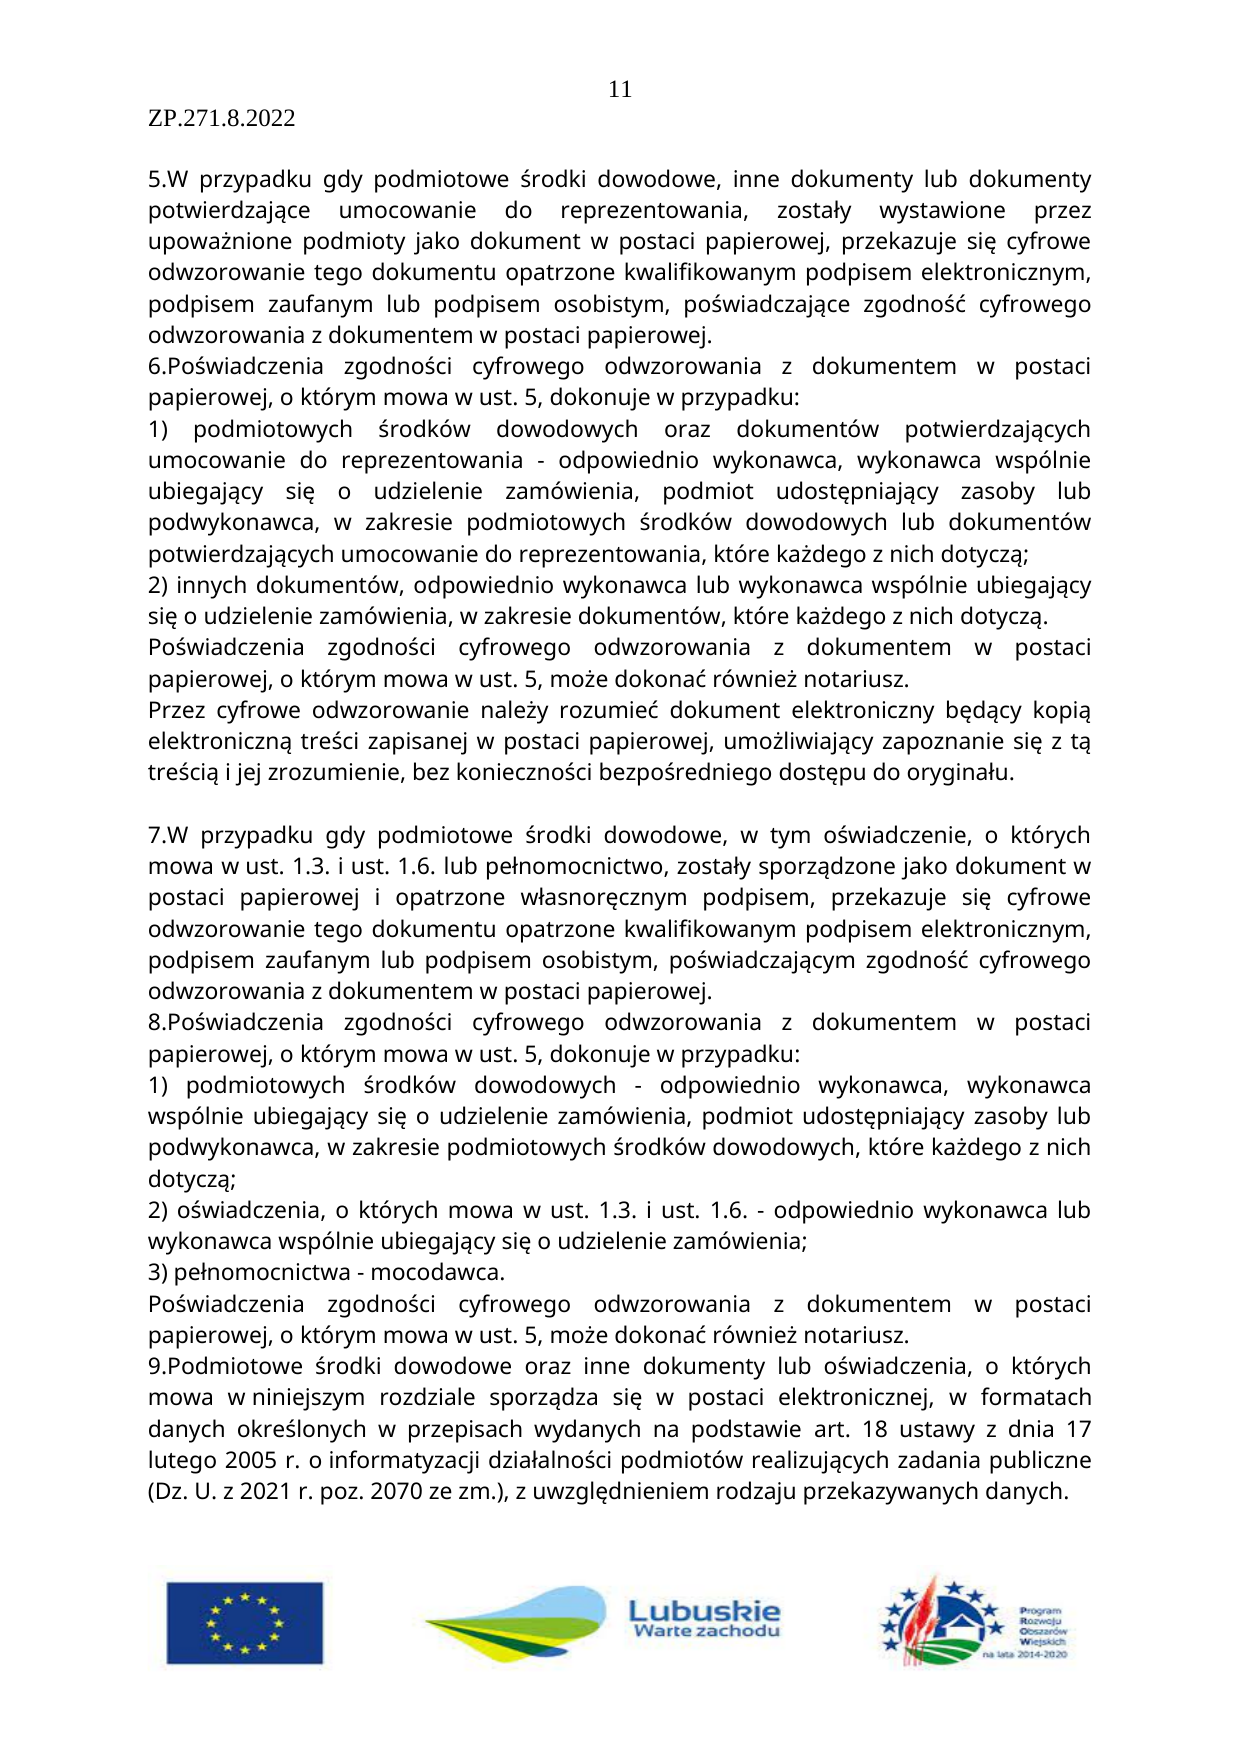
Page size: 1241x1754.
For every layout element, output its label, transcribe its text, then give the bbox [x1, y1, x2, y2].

text 1) podmiotowych środków dowodowych - odpowiednio wykonawca, wykonawca wspólnie ubiegający się o udzielenie zamówienia, podmiot udostępniający zasoby lub podwykonawca, w zakresie podmiotowych środków dowodowych, które każdego z nich dotyczą; [148, 1069, 1092, 1194]
text 7.W przypadku gdy podmiotowe środki dowodowe, w tym oświadczenie, o których mowa w ust. 1.3. i ust. 1.6. lub pełnomocnictwo, zostały sporządzone jako dokument w postaci papierowej i opatrzone własnoręcznym podpisem, przekazuje się cyfrowe odwzorowanie tego dokumentu opatrzone kwalifikowanym podpisem elektronicznym, podpisem zaufanym lub podpisem osobistym, poświadczającym zgodność cyfrowego odwzorowania z dokumentem w postaci papierowej. [148, 819, 1092, 1006]
text 5.W przypadku gdy podmiotowe środki dowodowe, inne dokumenty lub dokumenty potwierdzające umocowanie do reprezentowania, zostały wystawione przez upoważnione podmioty jako dokument w postaci papierowej, przekazuje się cyfrowe odwzorowanie tego dokumentu opatrzone kwalifikowanym podpisem elektronicznym, podpisem zaufanym lub podpisem osobistym, poświadczające zgodność cyfrowego odwzorowania z dokumentem w postaci papierowej. [148, 163, 1092, 350]
text Poświadczenia zgodności cyfrowego odwzorowania z dokumentem w postaci papierowej, o którym mowa w ust. 5, może dokonać również notariusz. [148, 631, 1092, 694]
text 6.Poświadczenia zgodności cyfrowego odwzorowania z dokumentem w postaci papierowej, o którym mowa w ust. 5, dokonuje w przypadku: [148, 350, 1092, 413]
text 9.Podmiotowe środki dowodowe oraz inne dokumenty lub oświadczenia, o których mowa w niniejszym rozdziale sporządza się w postaci elektronicznej, w formatach danych określonych w przepisach wydanych na podstawie art. 18 ustawy z dnia 17 lutego 2005 r. o informatyzacji działalności podmiotów realizujących zadania publiczne (Dz. U. z 2021 r. poz. 2070 ze zm.), z uwzględnieniem rodzaju przekazywanych danych. [148, 1350, 1092, 1506]
picture [147, 1565, 1093, 1681]
text 2) oświadczenia, o których mowa w ust. 1.3. i ust. 1.6. - odpowiednio wykonawca lub wykonawca wspólnie ubiegający się o udzielenie zamówienia; [148, 1194, 1092, 1256]
text Poświadczenia zgodności cyfrowego odwzorowania z dokumentem w postaci papierowej, o którym mowa w ust. 5, może dokonać również notariusz. [148, 1288, 1092, 1350]
text Przez cyfrowe odwzorowanie należy rozumieć dokument elektroniczny będący kopią elektroniczną treści zapisanej w postaci papierowej, umożliwiający zapoznanie się z tą treścią i jej zrozumienie, bez konieczności bezpośredniego dostępu do oryginału. [148, 694, 1092, 788]
text 1) podmiotowych środków dowodowych oraz dokumentów potwierdzających umocowanie do reprezentowania - odpowiednio wykonawca, wykonawca wspólnie ubiegający się o udzielenie zamówienia, podmiot udostępniający zasoby lub podwykonawca, w zakresie podmiotowych środków dowodowych lub dokumentów potwierdzających umocowanie do reprezentowania, które każdego z nich dotyczą; [148, 413, 1092, 569]
text 8.Poświadczenia zgodności cyfrowego odwzorowania z dokumentem w postaci papierowej, o którym mowa w ust. 5, dokonuje w przypadku: [148, 1006, 1092, 1069]
text 3) pełnomocnictwa - mocodawca. [148, 1256, 1092, 1288]
text 2) innych dokumentów, odpowiednio wykonawca lub wykonawca wspólnie ubiegający się o udzielenie zamówienia, w zakresie dokumentów, które każdego z nich dotyczą. [148, 569, 1092, 631]
